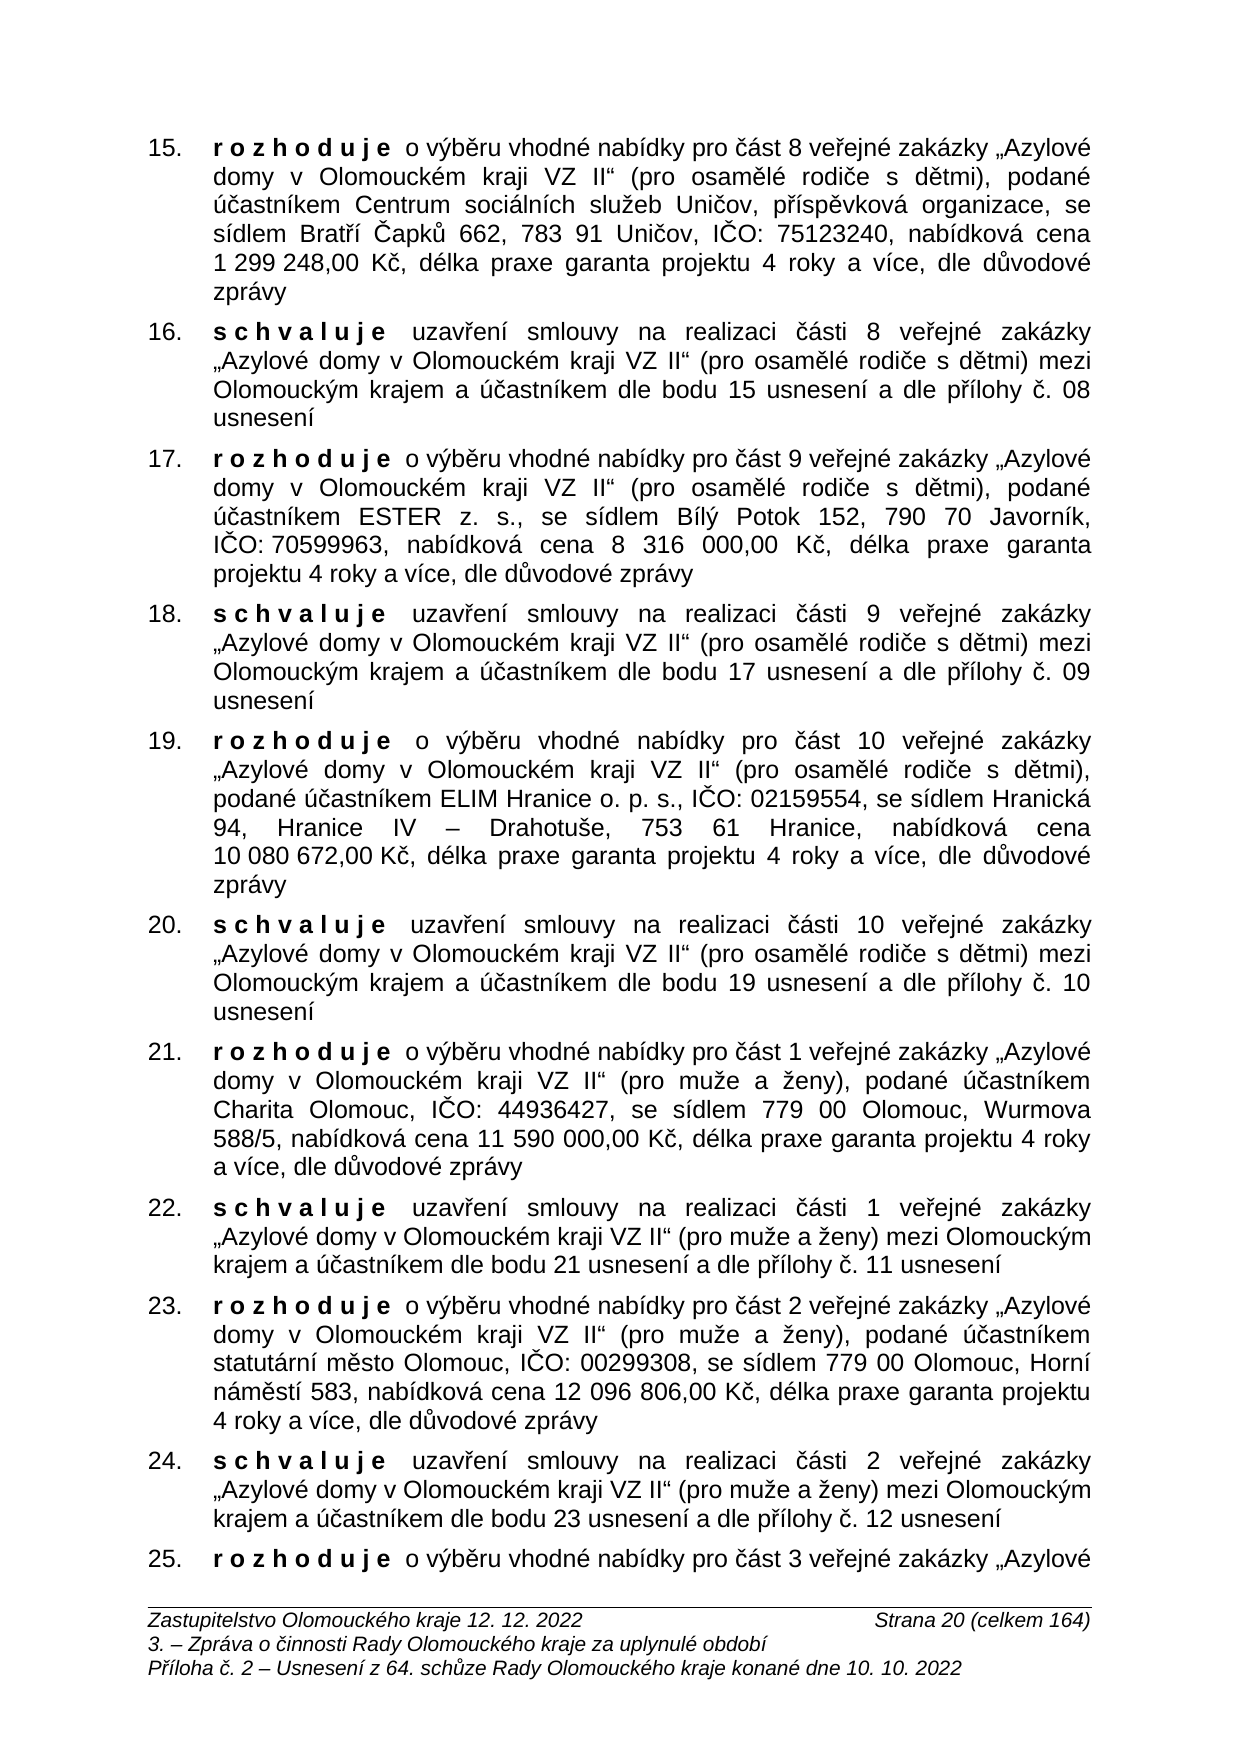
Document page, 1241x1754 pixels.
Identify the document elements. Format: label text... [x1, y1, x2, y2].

table_cell 22. [148, 1193, 213, 1291]
table_cell 24. [148, 1446, 213, 1544]
table_cell rozhoduje o výběru vhodné nabídky pro část 10 veřejné zakázky „Azylové domy v Olomouckém kraji VZ II“ (pro osamělé rodiče s dětmi), podané účastníkem ELIM Hranice o. p. s., IČO: 02159554, se sídlem Hranická 94, Hranice IV – Drahotuše, 753 61 Hranice, nabídková cena 10 080 672,00 Kč, délka praxe garanta projektu 4 roky a více, dle důvodové zprávy [213, 726, 1092, 911]
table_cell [213, 1544, 1092, 1585]
table_cell schvaluje uzavření smlouvy na realizaci části 9 veřejné zakázky „Azylové domy v Olomouckém kraji VZ II“ (pro osamělé rodiče s dětmi) mezi Olomouckým krajem a účastníkem dle bodu 17 usnesení a dle přílohy č. 09 usnesení [213, 600, 1092, 726]
table_cell schvaluje uzavření smlouvy na realizaci části 2 veřejné zakázky „Azylové domy v Olomouckém kraji VZ II“ (pro muže a ženy) mezi Olomouckým krajem a účastníkem dle bodu 23 usnesení a dle přílohy č. 12 usnesení [213, 1446, 1092, 1544]
table_cell schvaluje uzavření smlouvy na realizaci části 8 veřejné zakázky „Azylové domy v Olomouckém kraji VZ II“ (pro osamělé rodiče s dětmi) mezi Olomouckým krajem a účastníkem dle bodu 15 usnesení a dle přílohy č. 08 usnesení [213, 317, 1092, 444]
table_cell 20. [148, 911, 213, 1037]
table_cell 21. [148, 1037, 213, 1193]
table_cell 25. [148, 1544, 213, 1585]
table_cell 15. [148, 133, 213, 317]
table_cell schvaluje uzavření smlouvy na realizaci části 1 veřejné zakázky „Azylové domy v Olomouckém kraji VZ II“ (pro muže a ženy) mezi Olomouckým krajem a účastníkem dle bodu 21 usnesení a dle přílohy č. 11 usnesení [213, 1193, 1092, 1291]
table_cell rozhoduje o výběru vhodné nabídky pro část 2 veřejné zakázky „Azylové domy v Olomouckém kraji VZ II“ (pro muže a ženy), podané účastníkem statutární město Olomouc, IČO: 00299308, se sídlem 779 00 Olomouc, Horní náměstí 583, nabídková cena 12 096 806‬,00 Kč, délka praxe garanta projektu 4 roky a více, dle důvodové zprávy [213, 1291, 1092, 1446]
table_cell 18. [148, 600, 213, 726]
table_cell rozhoduje o výběru vhodné nabídky pro část 8 veřejné zakázky „Azylové domy v Olomouckém kraji VZ II“ (pro osamělé rodiče s dětmi), podané účastníkem Centrum sociálních služeb Uničov, příspěvková organizace, se sídlem Bratří Čapků 662, 783 91 Uničov, IČO: 75123240, nabídková cena 1 299 248,00 Kč, délka praxe garanta projektu 4 roky a více, dle důvodové zprávy [213, 133, 1092, 317]
table_cell 16. [148, 317, 213, 444]
table_cell schvaluje uzavření smlouvy na realizaci části 10 veřejné zakázky „Azylové domy v Olomouckém kraji VZ II“ (pro osamělé rodiče s dětmi) mezi Olomouckým krajem a účastníkem dle bodu 19 usnesení a dle přílohy č. 10 usnesení [213, 911, 1092, 1037]
table_cell 17. [148, 444, 213, 599]
table_cell rozhoduje o výběru vhodné nabídky pro část 9 veřejné zakázky „Azylové domy v Olomouckém kraji VZ II“ (pro osamělé rodiče s dětmi), podané účastníkem ESTER z. s., se sídlem Bílý Potok 152, 790 70 Javorník, IČO: 70599963, nabídková cena 8 316 000,00 Kč, délka praxe garanta projektu 4 roky a více, dle důvodové zprávy [213, 444, 1092, 599]
table_cell 23. [148, 1291, 213, 1446]
table_cell 19. [148, 726, 213, 911]
table_cell rozhoduje o výběru vhodné nabídky pro část 1 veřejné zakázky „Azylové domy v Olomouckém kraji VZ II“ (pro muže a ženy), podané účastníkem Charita Olomouc, IČO: 44936427, se sídlem 779 00 Olomouc, Wurmova 588/5, nabídková cena 11 590 000,00 Kč, délka praxe garanta projektu 4 roky a více, dle důvodové zprávy [213, 1037, 1092, 1193]
